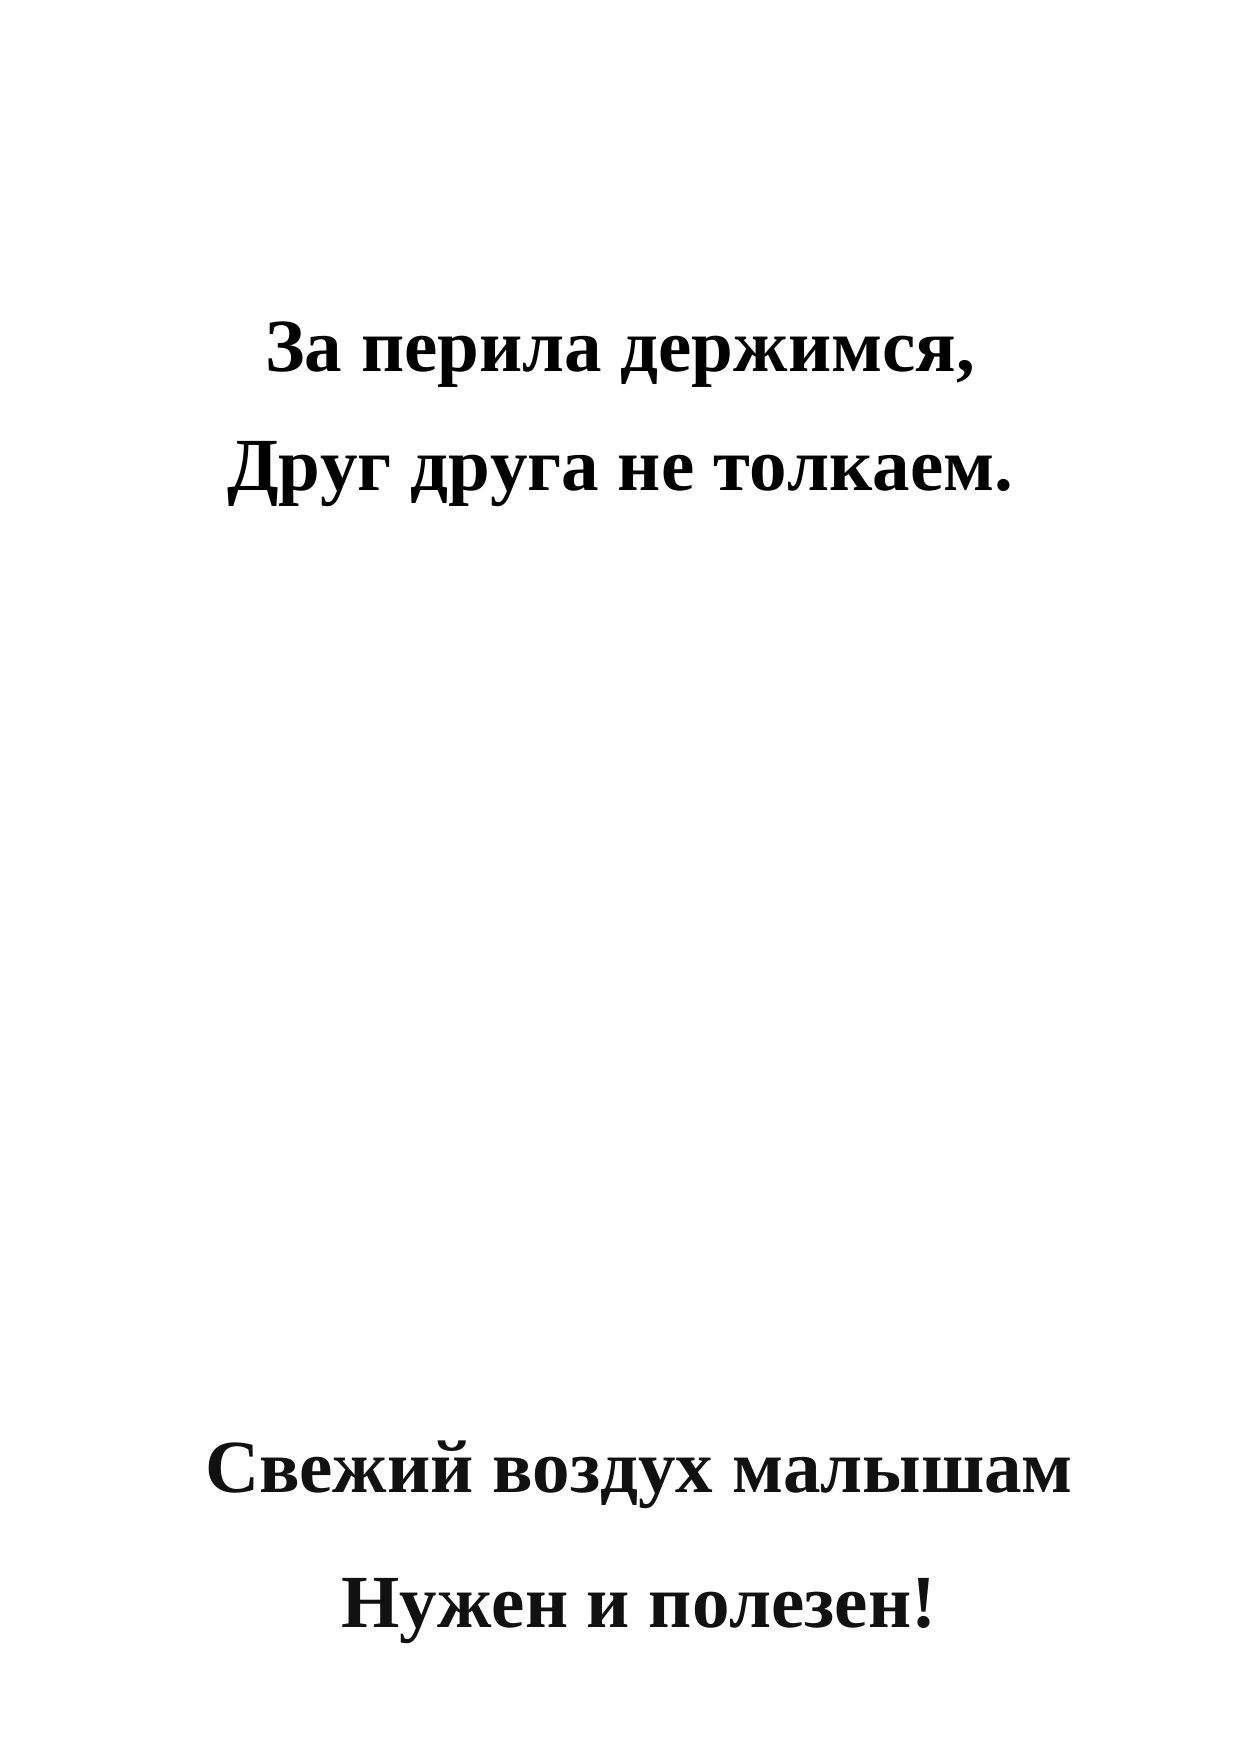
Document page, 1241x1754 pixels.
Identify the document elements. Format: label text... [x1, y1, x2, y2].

text За перила держимся, [75, 301, 1165, 387]
text Свежий воздух малышам [75, 1422, 1165, 1508]
text Друг друга не толкаем. [75, 420, 1165, 506]
text Нужен и полезен! [75, 1557, 1165, 1644]
